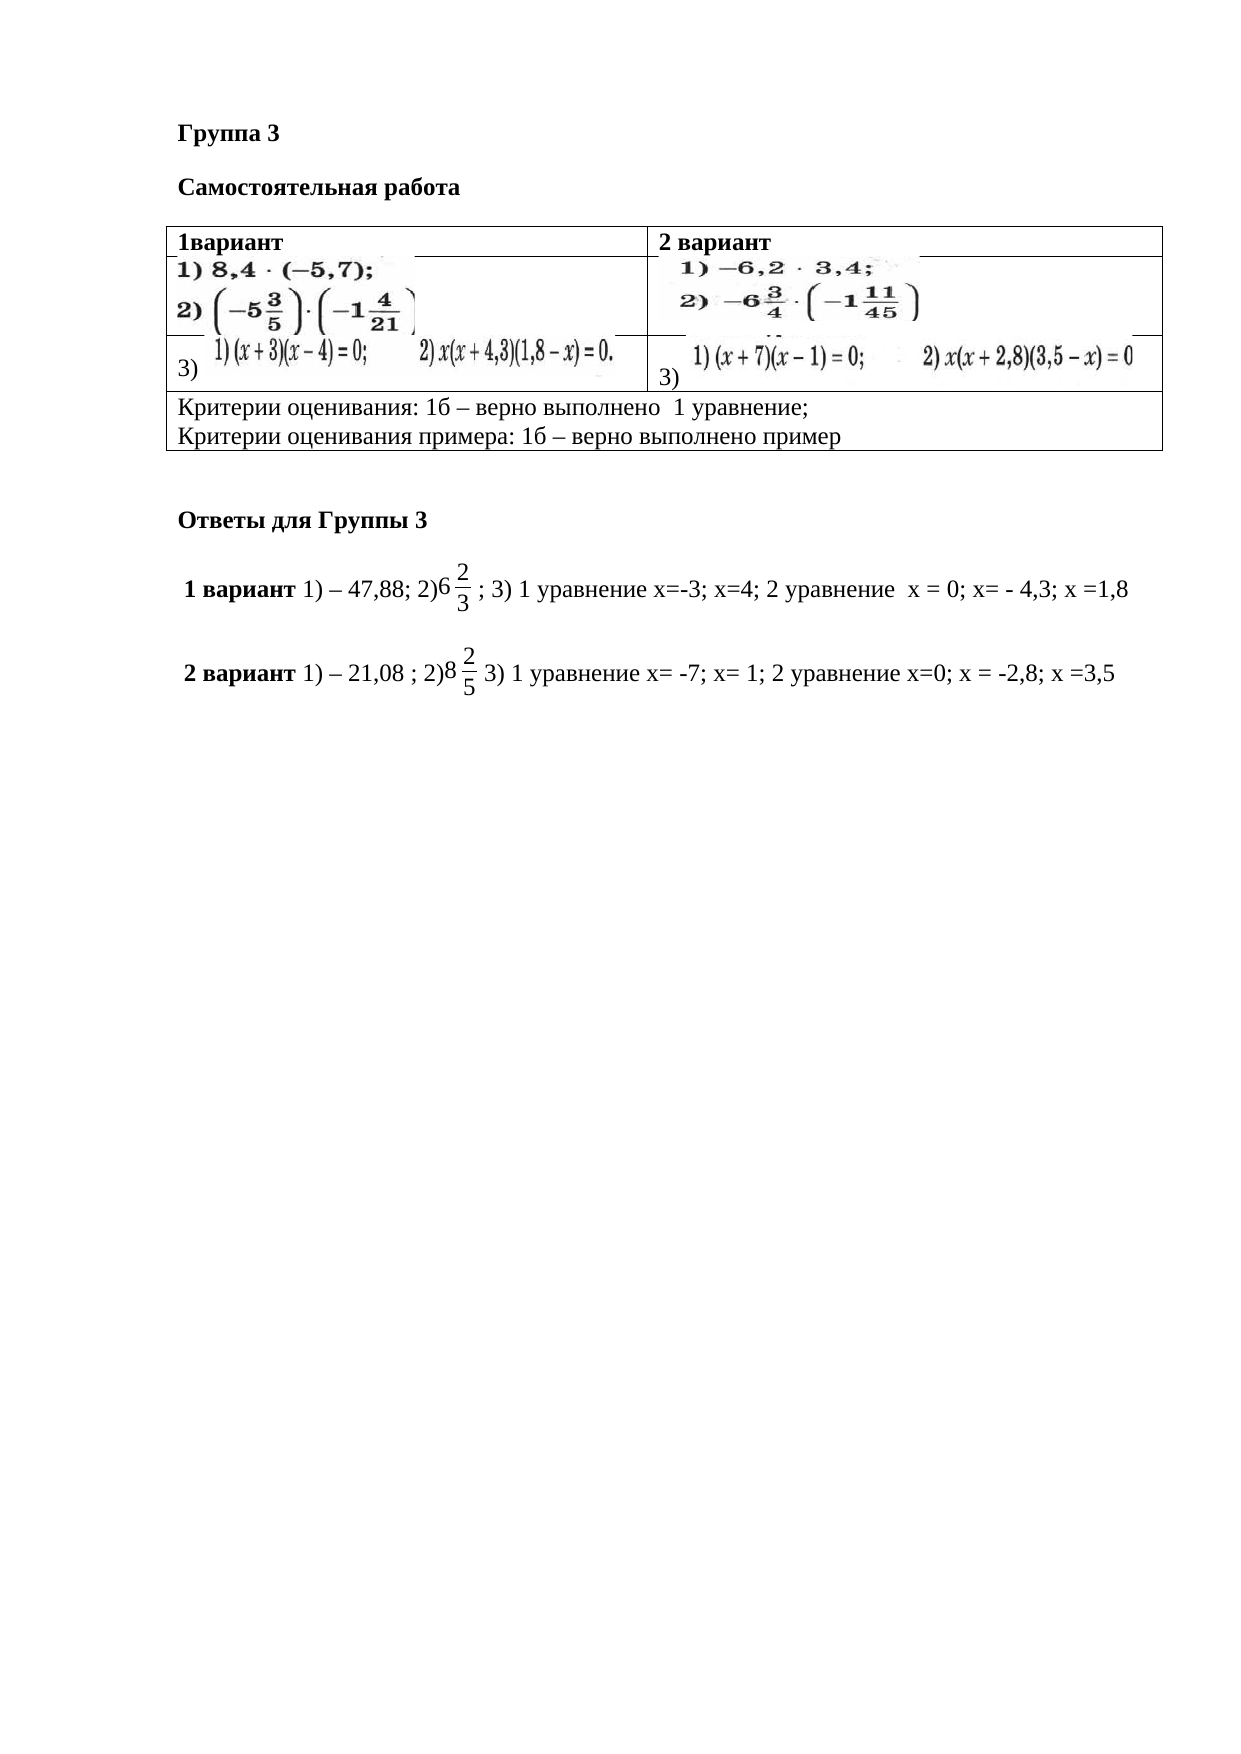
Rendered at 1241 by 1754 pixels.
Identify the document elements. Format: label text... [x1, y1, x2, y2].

text Группа 3 [177, 118, 1152, 147]
table_cell Критерии оценивания: 1б – верно выполнено 1 уравнение; Критерии оценивания примера: 1б – верно выполнено пример [167, 392, 1162, 450]
table_cell 3) [167, 336, 647, 391]
text 2 вариант 1) – 21,08 ; 2) 3) 1 уравнение х= -7; х= 1; 2 уравнение х=0; х = -2,8; х =3,5 [177, 643, 1152, 702]
table_cell 3) [648, 336, 1162, 391]
text 1 вариант 1) – 47,88; 2) ; 3) 1 уравнение х=-3; х=4; 2 уравнение х = 0; х= - 4,3; х =1,8 [177, 558, 1152, 617]
text Самостоятельная работа [177, 172, 1152, 201]
table_header 2 вариант [648, 227, 1162, 256]
table_cell [415, 257, 647, 335]
text Ответы для Группы 3 [177, 505, 1152, 533]
table_header 1вариант [167, 227, 647, 256]
table_cell [648, 257, 1162, 335]
table_cell [167, 257, 177, 335]
